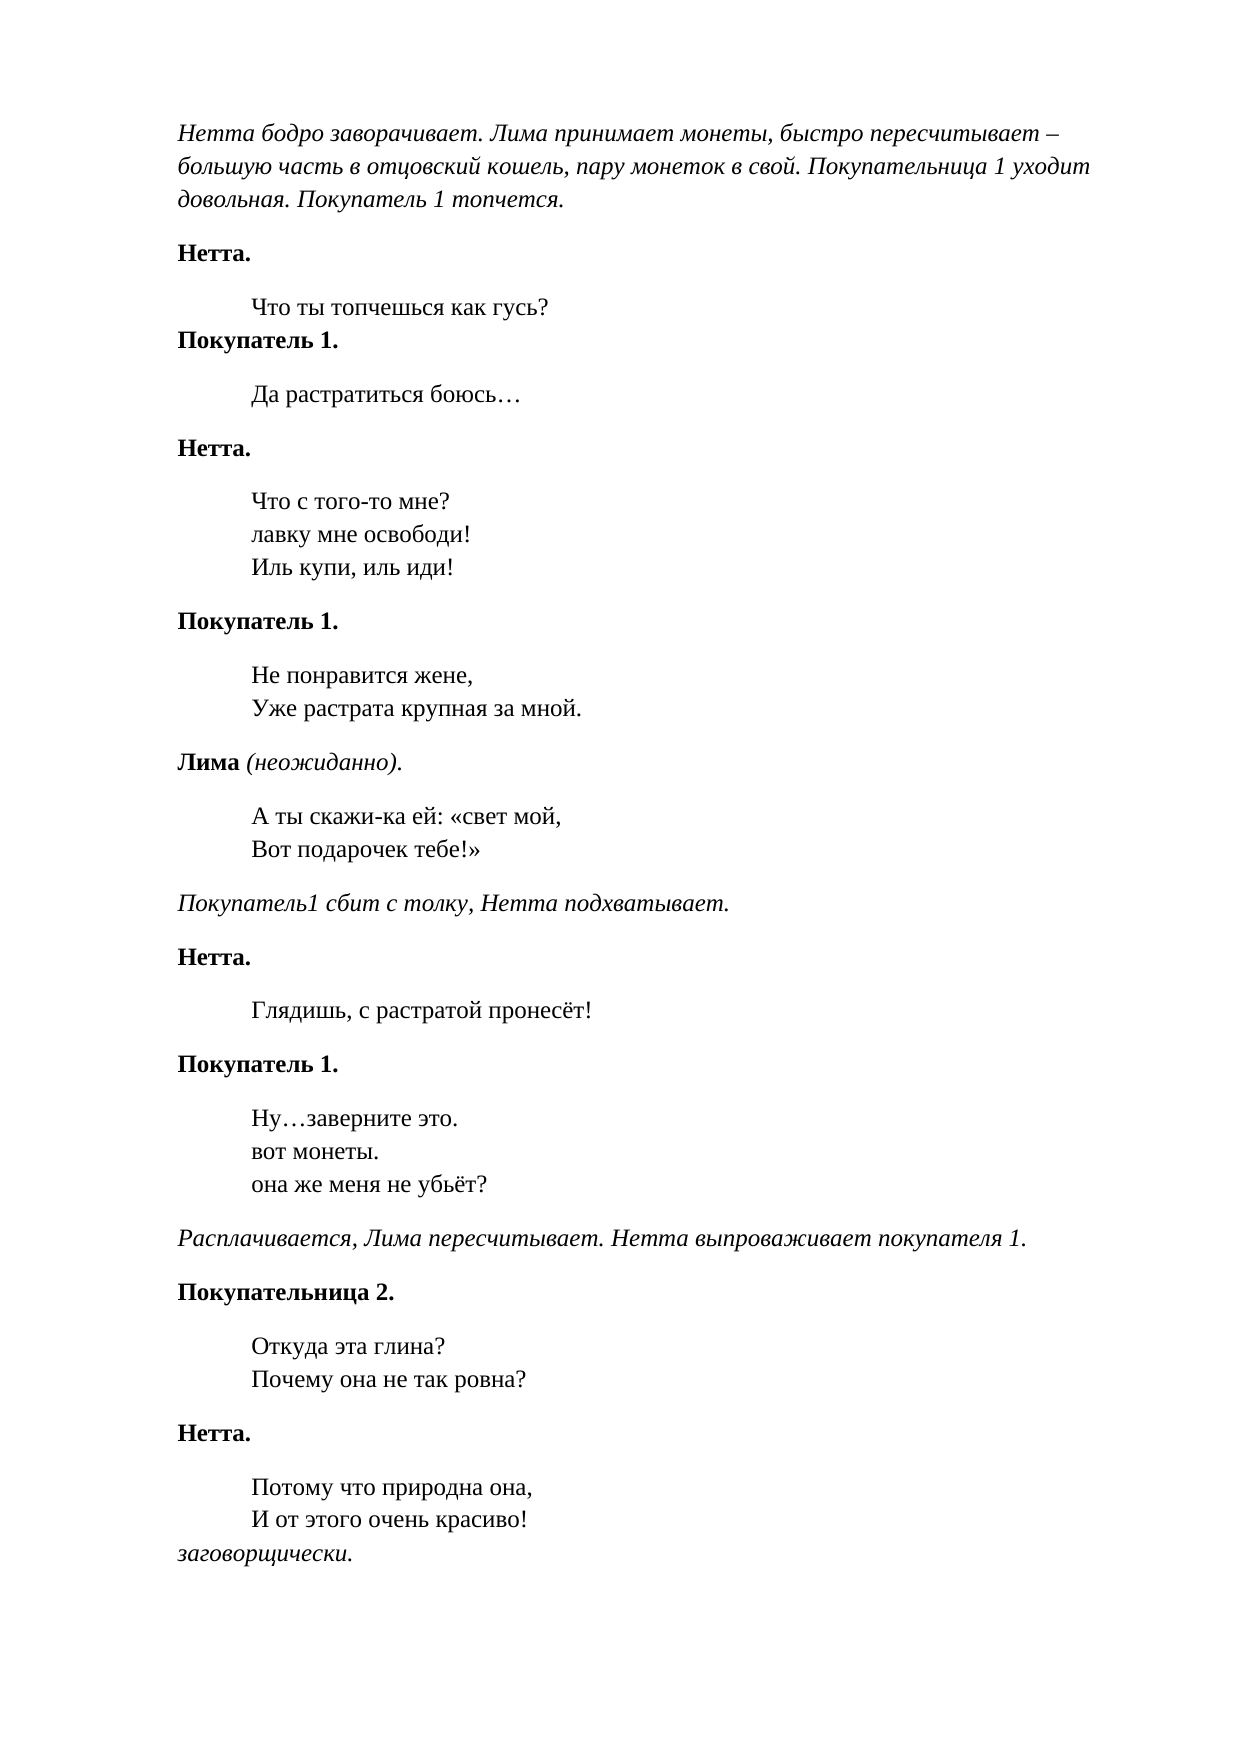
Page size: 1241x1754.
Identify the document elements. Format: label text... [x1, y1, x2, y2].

text Не понравится жене, Уже растрата крупная за мной. [177, 660, 1152, 722]
text Да растратиться боюсь… [177, 379, 1152, 407]
text Ну…заверните это. вот монеты. она же меня не убьёт? [177, 1103, 1152, 1198]
text Нетта. [177, 942, 1152, 970]
text Нетта. [177, 433, 1152, 461]
text Покупательница 2. [177, 1277, 1152, 1306]
text Что ты топчешься как гусь? Покупатель 1. [177, 292, 1152, 354]
text Лима (неожиданно). [177, 747, 1152, 776]
text Потому что природна она, И от этого очень красиво! заговорщически. [177, 1472, 1152, 1566]
text Покупатель1 сбит с толку, Нетта подхватывает. [177, 888, 1152, 917]
text Что с того-то мне? лавку мне освободи! Иль купи, иль иди! [177, 486, 1152, 581]
text Покупатель 1. [177, 1049, 1152, 1078]
text Покупатель 1. [177, 606, 1152, 635]
text Нетта. [177, 238, 1152, 267]
text Расплачивается, Лима пересчитывает. Нетта выпроваживает покупателя 1. [177, 1223, 1152, 1252]
text А ты скажи-ка ей: «свет мой, Вот подарочек тебе!» [177, 801, 1152, 863]
text Нетта. [177, 1418, 1152, 1446]
text Нетта бодро заворачивает. Лима принимает монеты, быстро пересчитывает – большую часть в отцовский кошель, пару монеток в свой. Покупательница 1 уходит довольная. Покупатель 1 топчется. [177, 118, 1152, 213]
text Глядишь, с растратой пронесёт! [177, 996, 1152, 1024]
text Откуда эта глина? Почему она не так ровна? [177, 1331, 1152, 1393]
